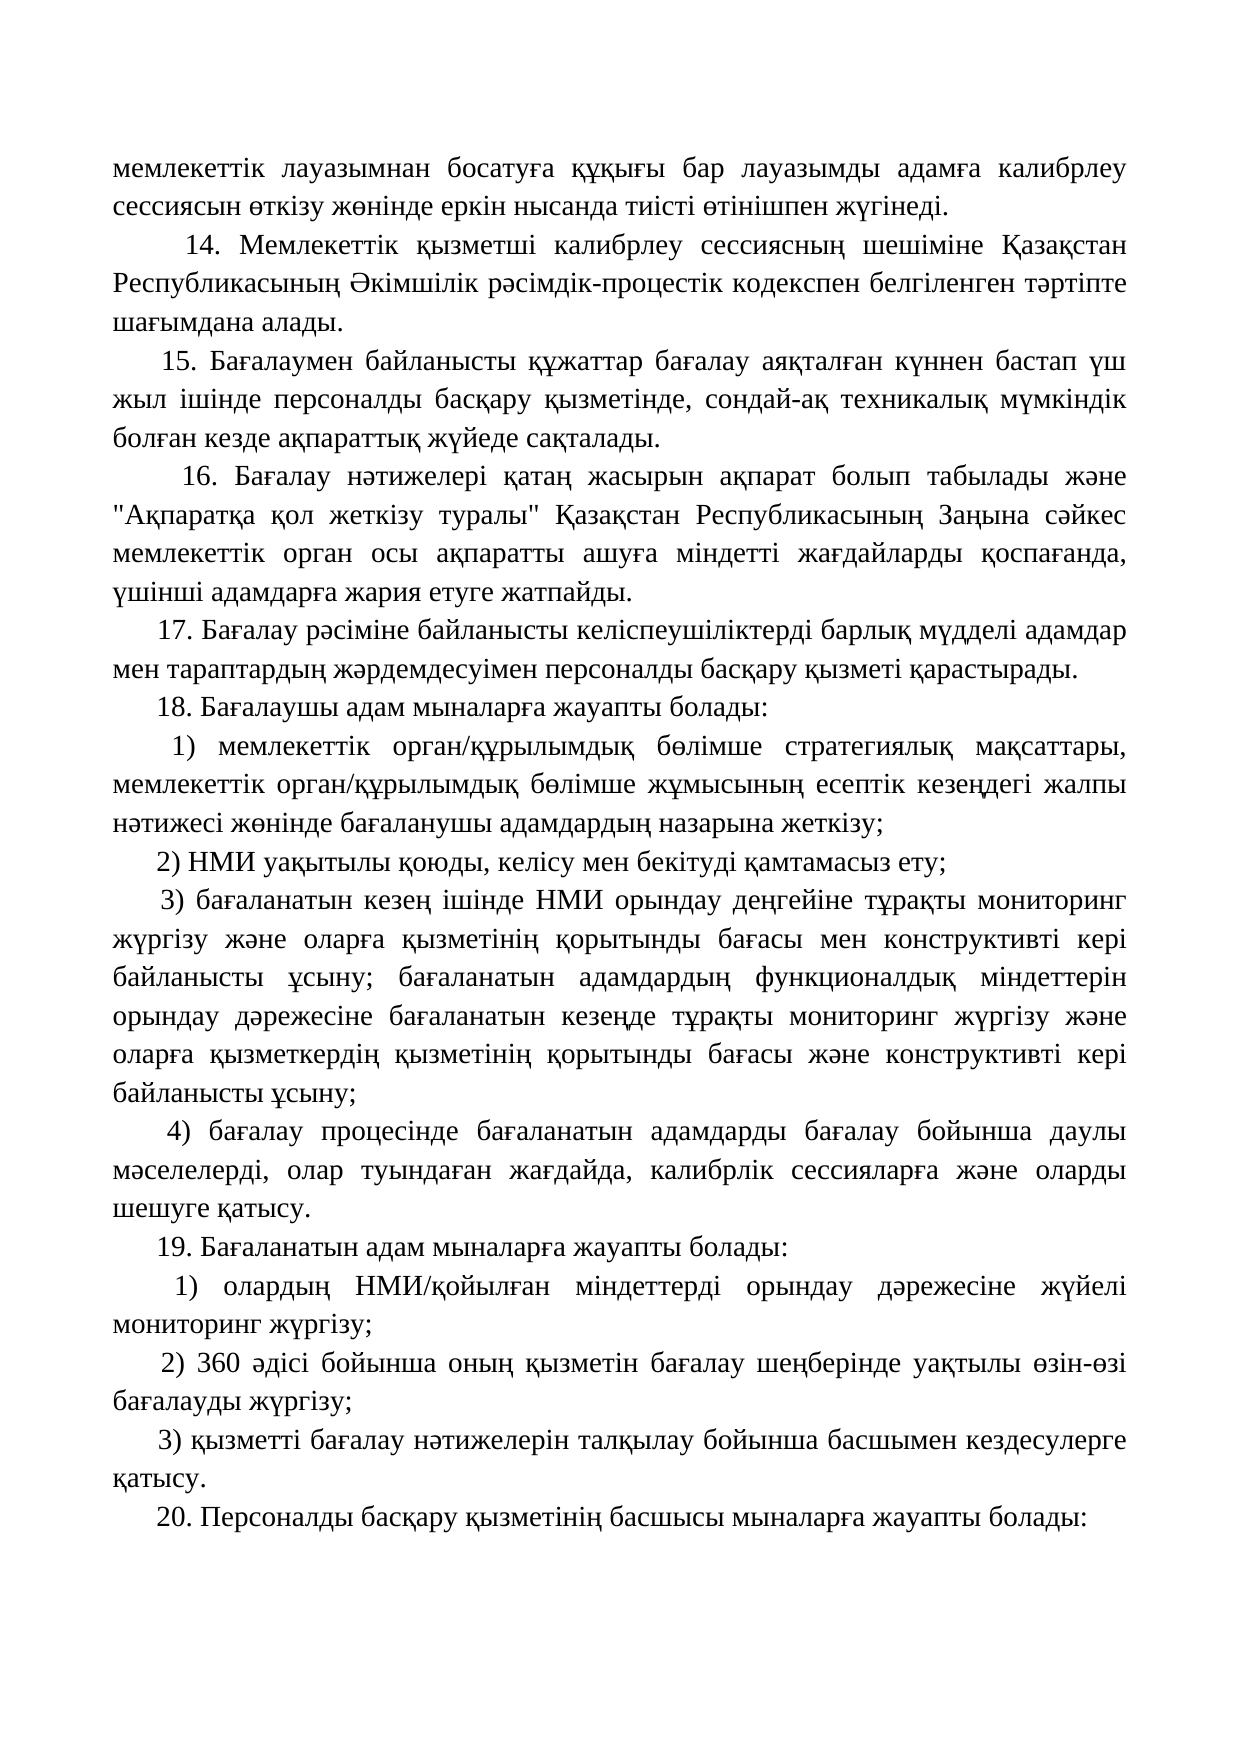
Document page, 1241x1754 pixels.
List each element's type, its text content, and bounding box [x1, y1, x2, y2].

text 2) НМИ уақытылы қоюды, келісу мен бекітуді қамтамасыз ету; [112, 844, 1128, 877]
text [112, 150, 1128, 222]
text 19. Бағаланатын адам мыналарға жауапты болады: [112, 1229, 1128, 1263]
text 18. Бағалаушы адам мыналарға жауапты болады: [112, 689, 1128, 723]
text 17. Бағалау рәсіміне байланысты келіспеушіліктерді барлық мүдделі адамдар мен тараптардың жәрдемдесуімен персоналды басқару қызметі қарастырады. [112, 612, 1128, 684]
text 3) бағаланатын кезең ішінде НМИ орындау деңгейіне тұрақты мониторинг жүргізу және оларға қызметінің қорытынды бағасы мен конструктивті кері байланысты ұсыну; бағаланатын адамдардың функционалдық міндеттерін орындау дәрежесіне бағаланатын кезеңде тұрақты мониторинг жүргізу және оларға қызметкердің қызметінің қорытынды бағасы және конструктивті кері байланысты ұсыну; [112, 882, 1128, 1108]
text 15. Бағалаумен байланысты құжаттар бағалау аяқталған күннен бастап үш жыл ішінде персоналды басқару қызметінде, сондай-ақ техникалық мүмкіндік болған кезде ақпараттық жүйеде сақталады. [112, 343, 1128, 453]
text 2) 360 әдісі бойынша оның қызметін бағалау шеңберінде уақтылы өзін-өзі бағалауды жүргізу; [112, 1345, 1128, 1417]
text 1) олардың НМИ/қойылған міндеттерді орындау дәрежесіне жүйелі мониторинг жүргізу; [112, 1268, 1128, 1340]
text 1) мемлекеттік орган/құрылымдық бөлімше стратегиялық мақсаттары, мемлекеттік орган/құрылымдық бөлімше жұмысының есептік кезеңдегі жалпы нәтижесі жөнінде бағаланушы адамдардың назарына жеткізу; [112, 728, 1128, 839]
text 20. Персоналды басқару қызметінің басшысы мыналарға жауапты болады: [112, 1499, 1128, 1532]
text 4) бағалау процесінде бағаланатын адамдарды бағалау бойынша даулы мәселелерді, олар туындаған жағдайда, калибрлік сессияларға және оларды шешуге қатысу. [112, 1113, 1128, 1224]
text 16. Бағалау нәтижелері қатаң жасырын ақпарат болып табылады және "Ақпаратқа қол жеткізу туралы" Қазақстан Республикасының Заңына сәйкес мемлекеттік орган осы ақпаратты ашуға міндетті жағдайларды қоспағанда, үшінші адамдарға жария етуге жатпайды. [112, 458, 1128, 607]
text 3) қызметті бағалау нәтижелерін талқылау бойынша басшымен кездесулерге қатысу. [112, 1422, 1128, 1494]
text 14. Мемлекеттік қызметші калибрлеу сессиясның шешіміне Қазақстан Республикасының Әкімшілік рәсімдік-процестік кодекспен белгіленген тәртіпте шағымдана алады. [112, 227, 1128, 338]
